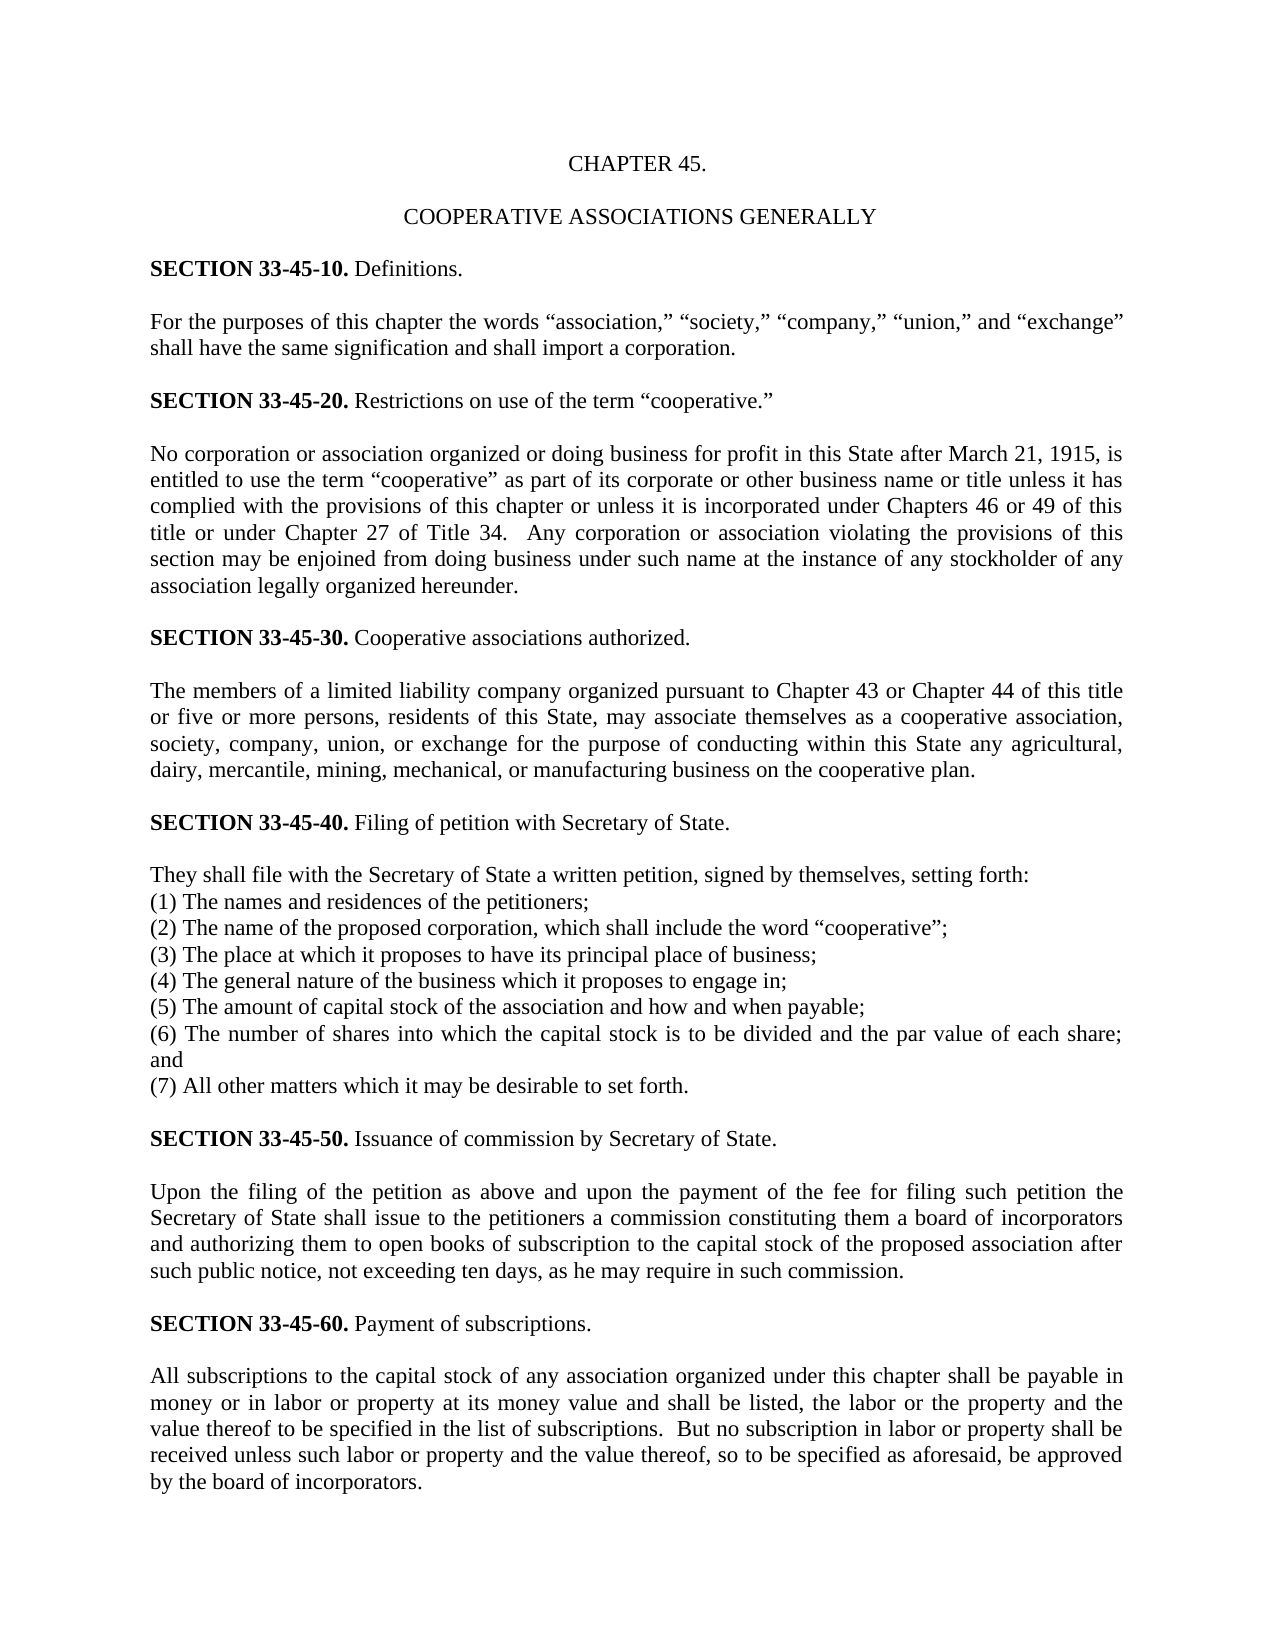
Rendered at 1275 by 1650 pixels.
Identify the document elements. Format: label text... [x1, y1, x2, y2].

text For the purposes of this chapter the words “association,” “society,” “company,” “union,” and “exchange” shall have the same signification and shall import a corporation. [150, 308, 1125, 361]
text (6) The number of shares into which the capital stock is to be divided and the par value of each share; and [150, 1020, 1125, 1072]
text Upon the filing of the petition as above and upon the payment of the fee for filing such petition the Secretary of State shall issue to the petitioners a commission constituting them a board of incorporators and authorizing them to open books of subscription to the capital stock of the proposed association after such public notice, not exceeding ten days, as he may require in such commission. [150, 1178, 1125, 1283]
text No corporation or association organized or doing business for profit in this State after March 21, 1915, is entitled to use the term “cooperative” as part of its corporate or other business name or title unless it has complied with the provisions of this chapter or unless it is incorporated under Chapters 46 or 49 of this title or under Chapter 27 of Title 34. Any corporation or association violating the provisions of this section may be enjoined from doing business under such name at the instance of any stockholder of any association legally organized hereunder. [150, 440, 1125, 598]
text (1) The names and residences of the petitioners; [150, 888, 1125, 914]
text All subscriptions to the capital stock of any association organized under this chapter shall be payable in money or in labor or property at its money value and shall be listed, the labor or the property and the value thereof to be specified in the list of subscriptions. But no subscription in labor or property shall be received unless such labor or property and the value thereof, so to be specified as aforesaid, be approved by the board of incorporators. [150, 1362, 1125, 1494]
text SECTION 33-45-60. Payment of subscriptions. [150, 1309, 1125, 1336]
text SECTION 33-45-20. Restrictions on use of the term “cooperative.” [150, 387, 1125, 413]
text COOPERATIVE ASSOCIATIONS GENERALLY [150, 203, 1125, 229]
text They shall file with the Secretary of State a written petition, signed by themselves, setting forth: [150, 862, 1125, 888]
text SECTION 33-45-50. Issuance of commission by Secretary of State. [150, 1125, 1125, 1151]
text SECTION 33-45-10. Definitions. [150, 255, 1125, 282]
text SECTION 33-45-40. Filing of petition with Secretary of State. [150, 809, 1125, 835]
text SECTION 33-45-30. Cooperative associations authorized. [150, 624, 1125, 651]
text (2) The name of the proposed corporation, which shall include the word “cooperative”; [150, 914, 1125, 941]
text (3) The place at which it proposes to have its principal place of business; [150, 941, 1125, 967]
text The members of a limited liability company organized pursuant to Chapter 43 or Chapter 44 of this title or five or more persons, residents of this State, may associate themselves as a cooperative association, society, company, union, or exchange for the purpose of conducting within this State any agricultural, dairy, mercantile, mining, mechanical, or manufacturing business on the cooperative plan. [150, 677, 1125, 782]
text (4) The general nature of the business which it proposes to engage in; [150, 967, 1125, 993]
text (7) All other matters which it may be desirable to set forth. [150, 1072, 1125, 1099]
text CHAPTER 45. [150, 150, 1125, 176]
text (5) The amount of capital stock of the association and how and when payable; [150, 993, 1125, 1020]
